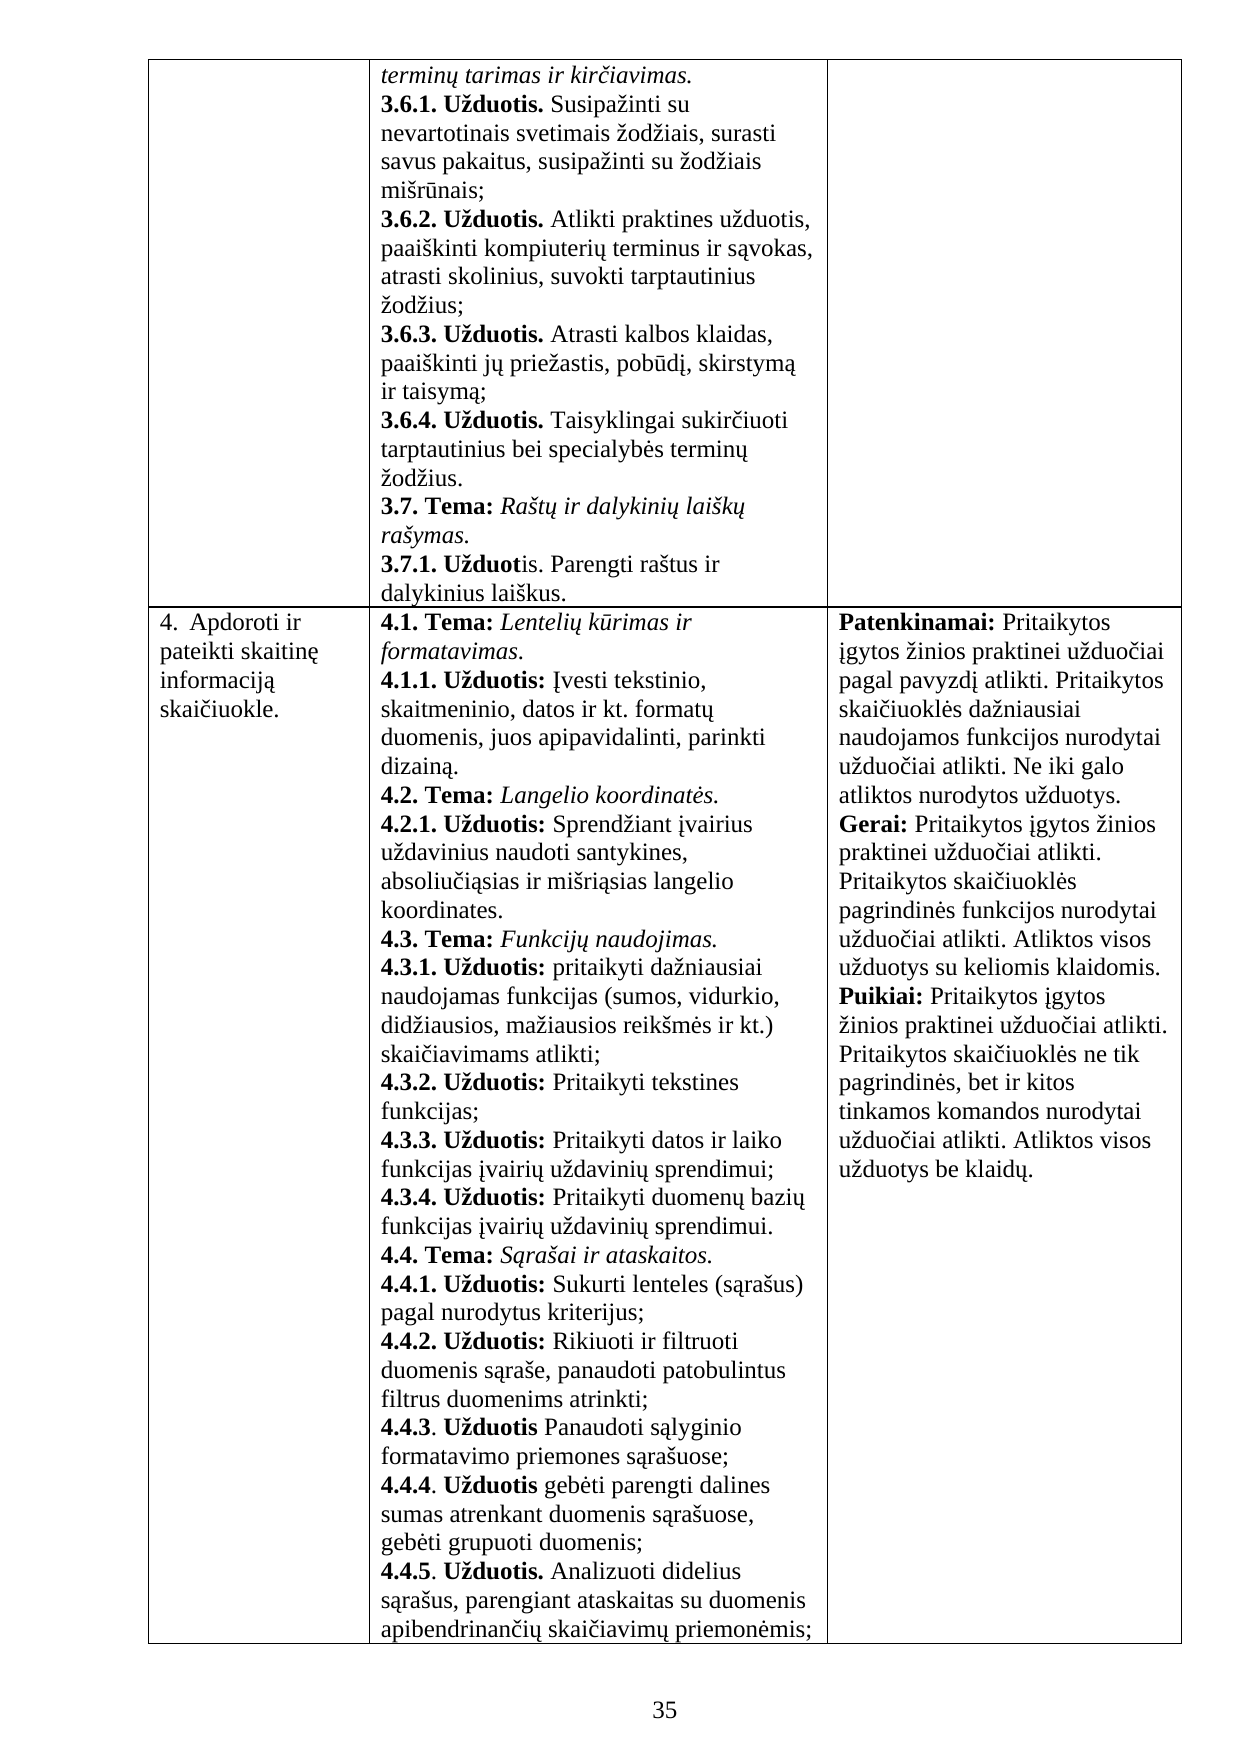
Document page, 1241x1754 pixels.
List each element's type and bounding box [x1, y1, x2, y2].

table_cell [828, 60, 1181, 606]
table_cell [370, 608, 827, 1642]
table_cell [149, 608, 369, 1642]
table_cell [370, 60, 827, 606]
table_cell [828, 608, 1181, 1642]
table_cell [149, 60, 369, 606]
